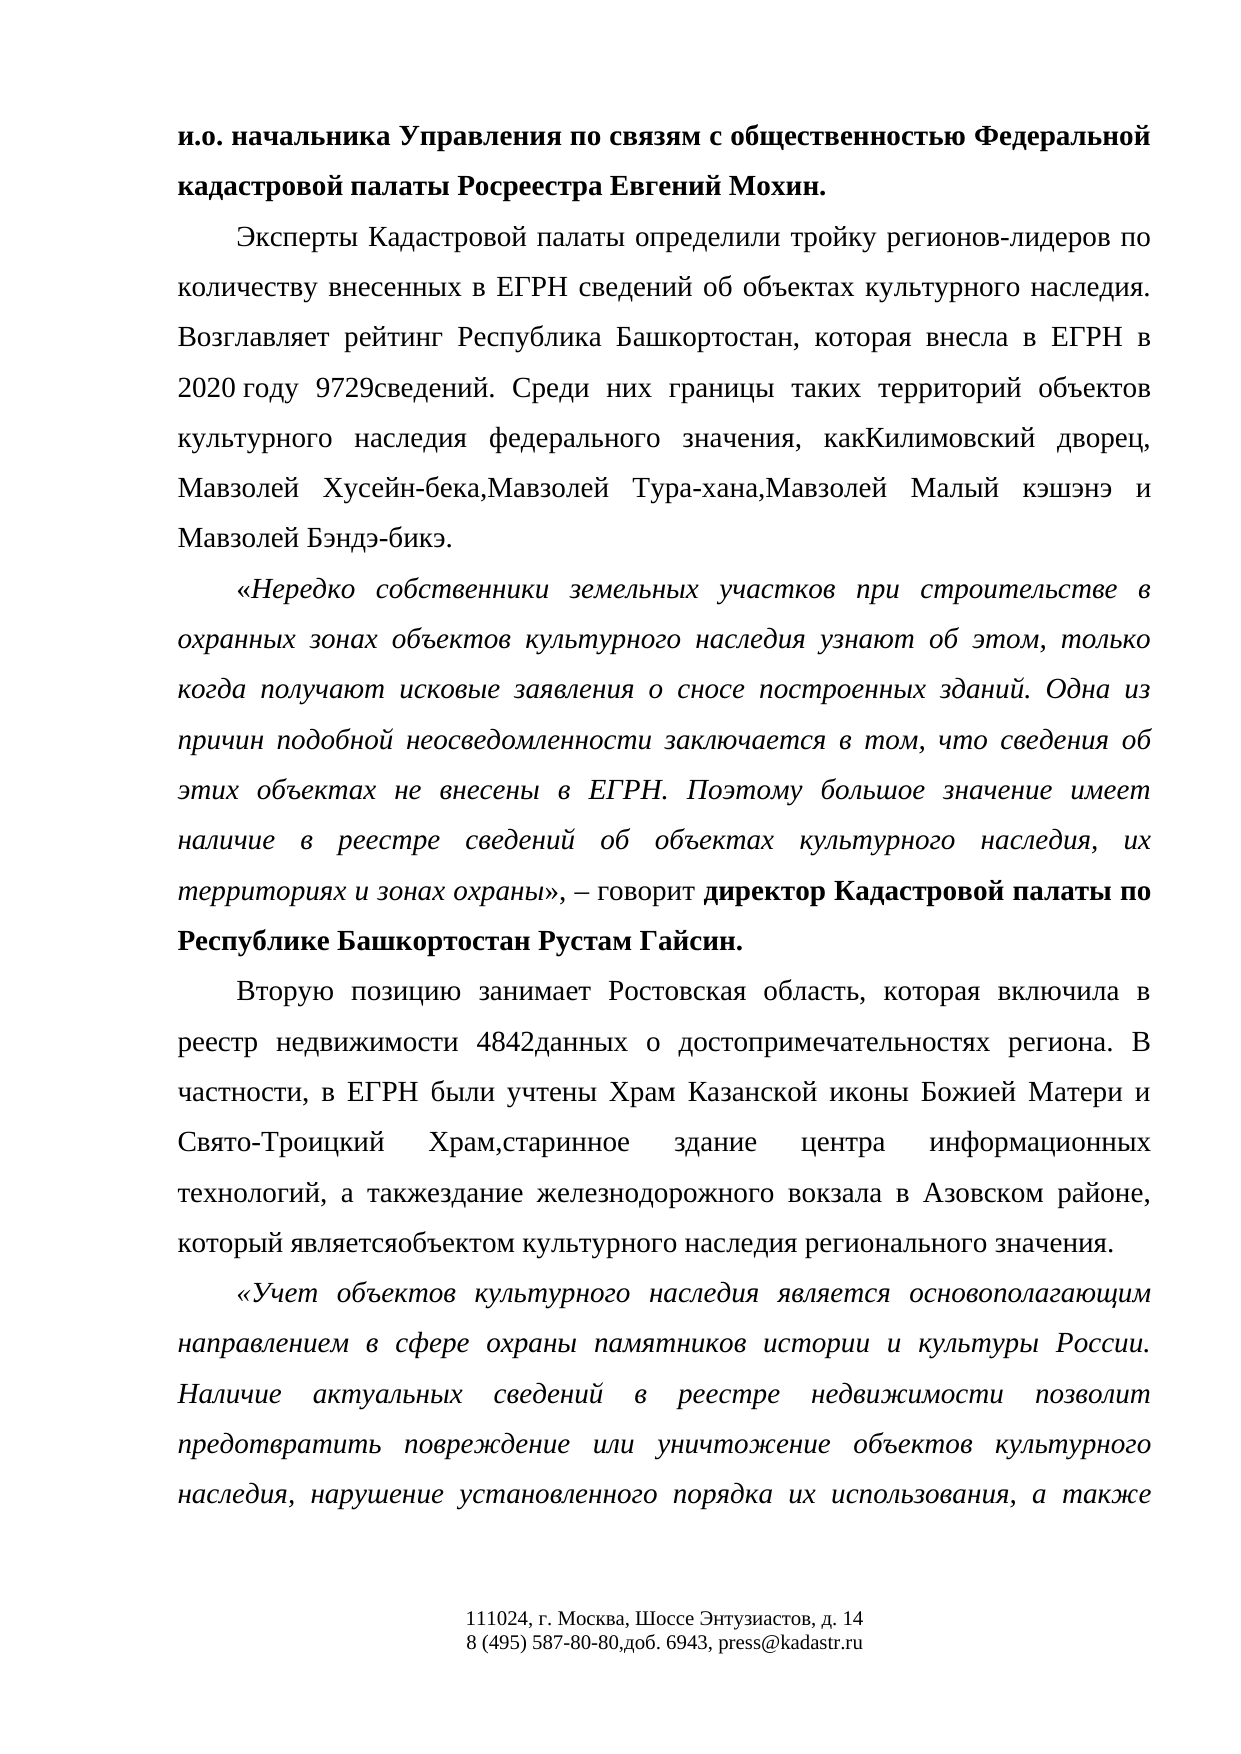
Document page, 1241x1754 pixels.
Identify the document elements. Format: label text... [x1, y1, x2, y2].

text «Нередко собственники земельных участков при строительстве в охранных зонах объектов культурного наследия узнают об этом, только когда получают исковые заявления о сносе построенных зданий. Одна из причин подобной неосведомленности заключается в том, что сведения об этих объектах не внесены в ЕГРН. Поэтому большое значение имеет наличие в реестре сведений об объектах культурного наследия, их территориях и зонах охраны», – говорит директор Кадастровой палаты по Республике Башкортостан Рустам Гайсин. [177, 571, 1152, 957]
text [177, 1275, 1152, 1510]
text Вторую позицию занимает Ростовская область, которая включила в реестр недвижимости 4842данных о достопримечательностях региона. В частности, в ЕГРН были учтены Храм Казанской иконы Божией Матери и Свято-Троицкий Храм,старинное здание центра информационных технологий, а такжездание железнодорожного вокзала в Азовском районе, который являетсяобъектом культурного наследия регионального значения. [177, 973, 1152, 1258]
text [177, 118, 1152, 202]
text Эксперты Кадастровой палаты определили тройку регионов-лидеров по количеству внесенных в ЕГРН сведений об объектах культурного наследия. Возглавляет рейтинг Республика Башкортостан, которая внесла в ЕГРН в 2020 году 9729сведений. Среди них границы таких территорий объектов культурного наследия федерального значения, какКилимовский дворец, Мавзолей Хусейн-бека,Мавзолей Тура-хана,Мавзолей Малый кэшэнэ и Мавзолей Бэндэ-бикэ. [177, 219, 1152, 554]
